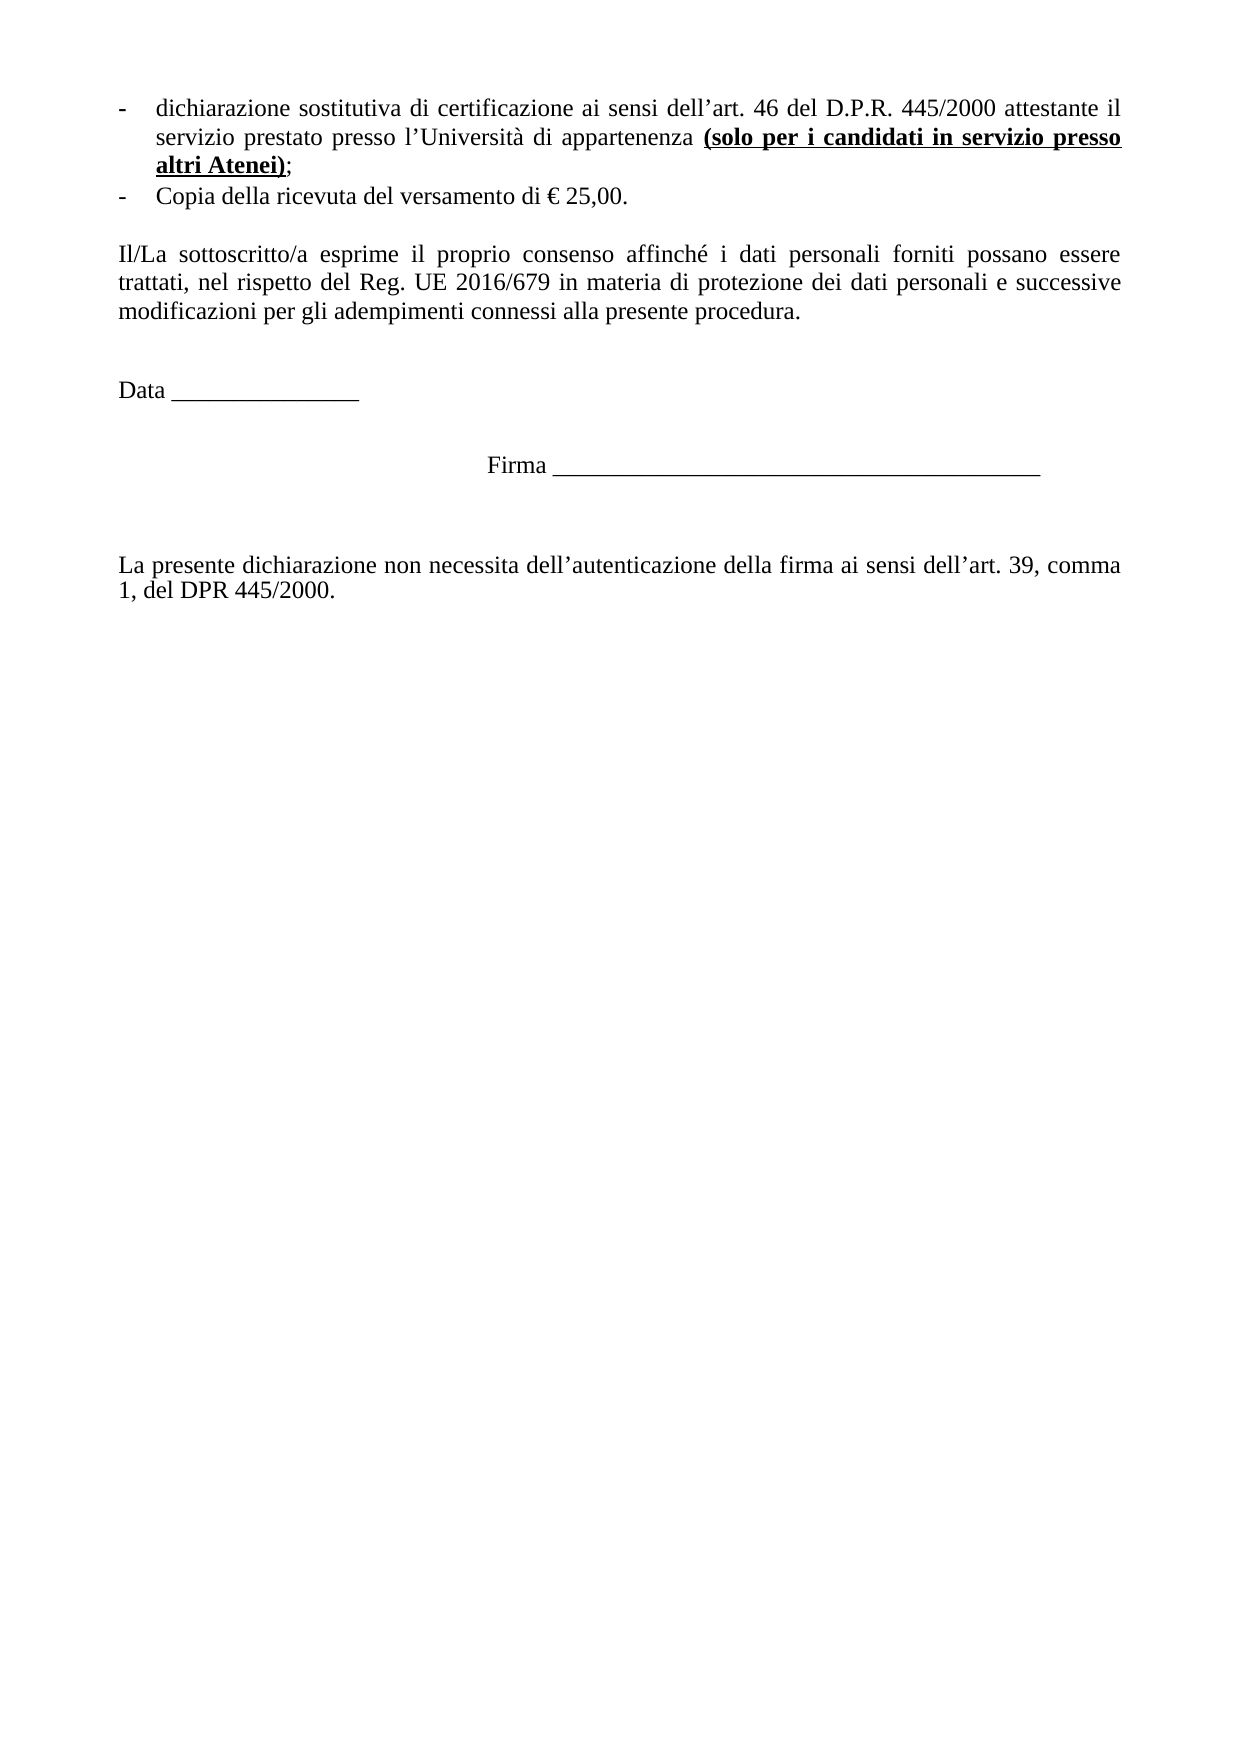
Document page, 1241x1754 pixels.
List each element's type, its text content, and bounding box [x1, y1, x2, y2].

text La presente dichiarazione non necessita dell’autenticazione della firma ai sensi dell’art. 39, comma 1, del DPR 445/2000. [118, 554, 1122, 604]
text Firma _______________________________________ [118, 454, 1122, 479]
list dichiarazione sostitutiva di certificazione ai sensi dell’art. 46 del D.P.R. 445/2000 attestante il servizio prestato presso l’Università di appartenenza (solo per i candidati in servizio presso altri Atenei); [118, 93, 1122, 179]
list Copia della ricevuta del versamento di € 25,00. [118, 181, 1122, 210]
text Il/La sottoscritto/a esprime il proprio consenso affinché i dati personali forniti possano essere trattati, nel rispetto del Reg. UE 2016/679 in materia di protezione dei dati personali e successive modificazioni per gli adempimenti connessi alla presente procedura. [118, 239, 1122, 325]
text Data _______________ [118, 379, 1122, 404]
